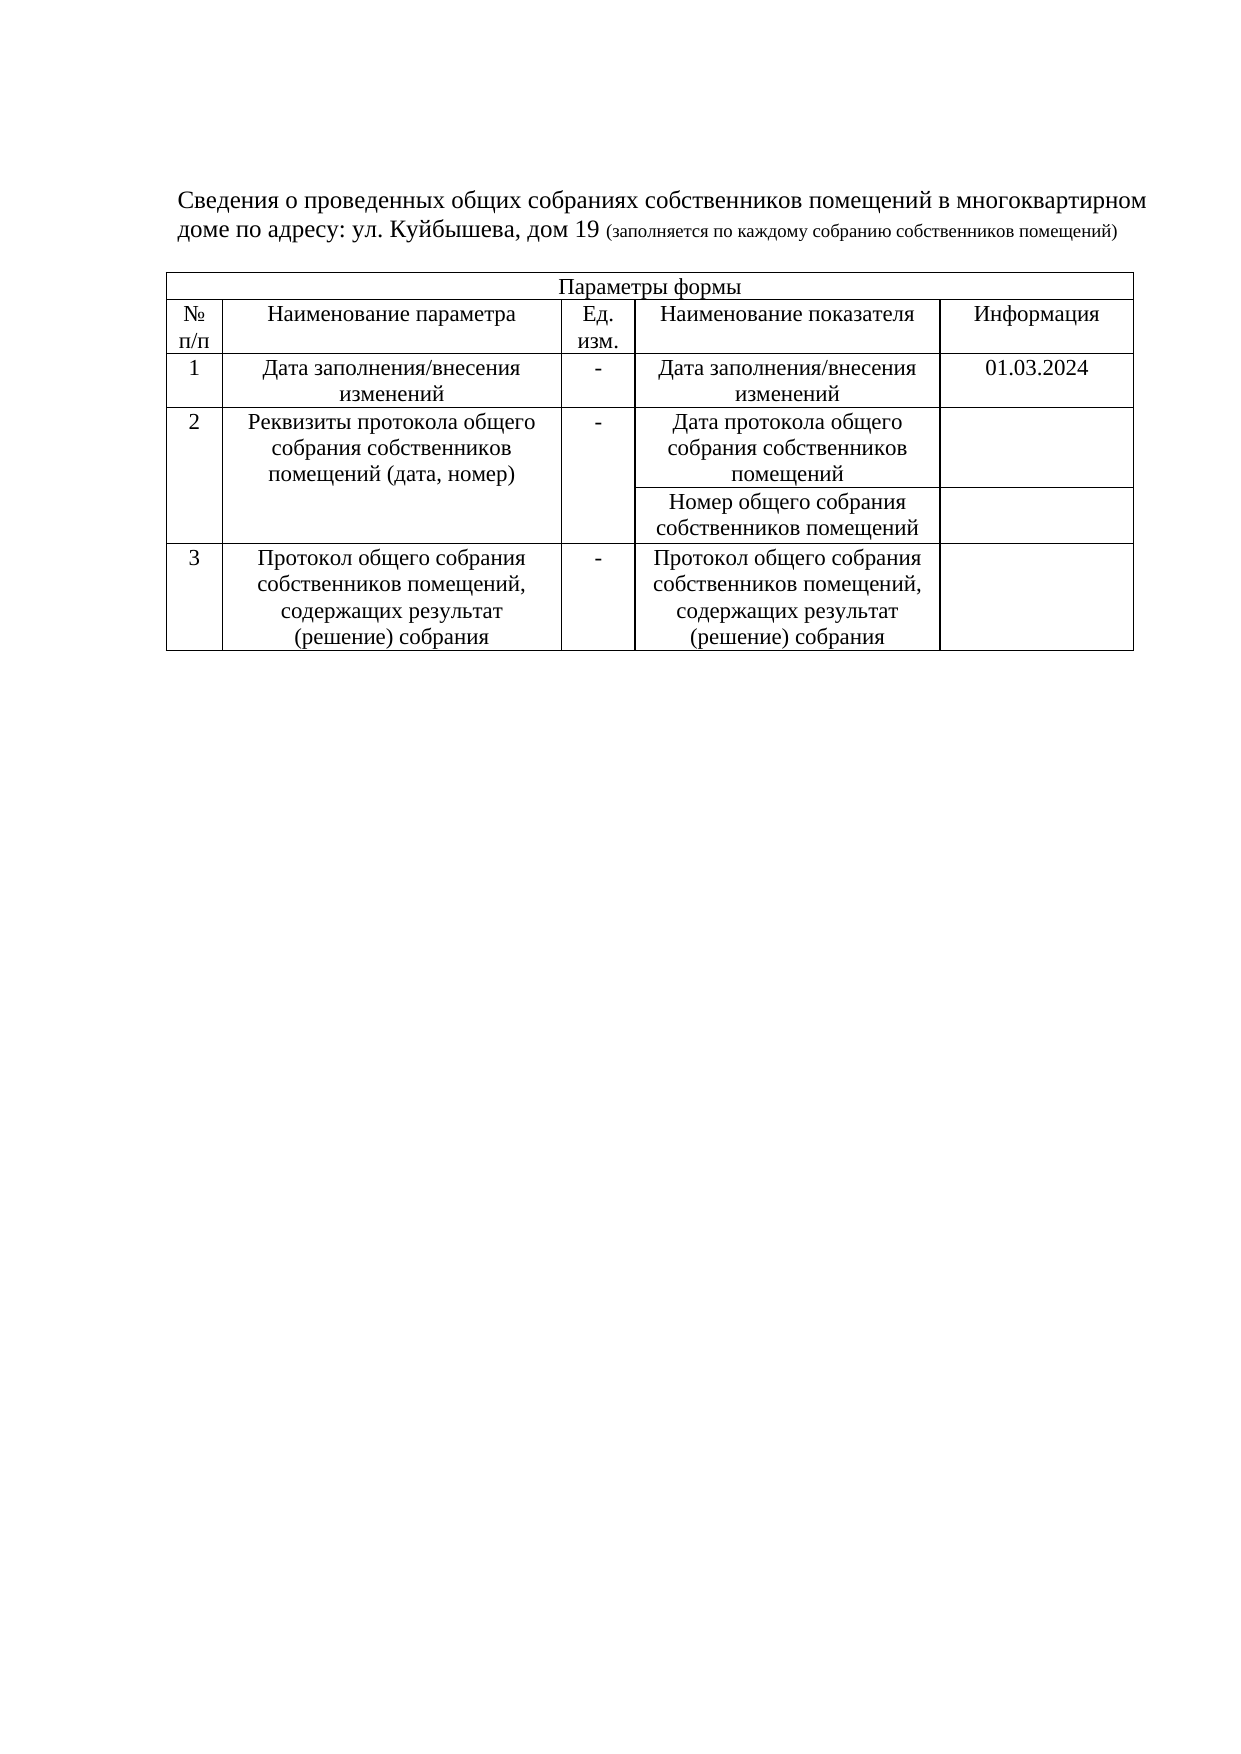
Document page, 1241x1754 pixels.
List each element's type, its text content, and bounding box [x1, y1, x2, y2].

table_cell № п/п [167, 300, 222, 353]
table_cell [941, 488, 1133, 543]
table_cell Наименование показателя [636, 300, 939, 353]
table_cell [941, 544, 1133, 649]
table_cell 3 [167, 544, 222, 649]
table_cell [941, 408, 1133, 487]
table_cell 2 [167, 408, 222, 543]
table_cell Дата заполнения/внесения изменений [636, 354, 939, 407]
table_cell Дата заполнения/внесения изменений [223, 354, 561, 407]
table_cell Ед. изм. [562, 300, 634, 353]
table_cell Реквизиты протокола общего собрания собственников помещений (дата, номер) [223, 408, 561, 543]
table_cell - [562, 544, 634, 649]
table_cell Протокол общего собрания собственников помещений, содержащих результат (решение) собрания [223, 544, 561, 649]
table_cell - [562, 354, 634, 407]
table_cell Наименование параметра [223, 300, 561, 353]
table_cell 01.03.2024 [941, 354, 1133, 407]
table_cell Дата протокола общего собрания собственников помещений [636, 408, 939, 487]
table_cell Номер общего собрания собственников помещений [636, 488, 939, 543]
table_cell Протокол общего собрания собственников помещений, содержащих результат (решение) собрания [636, 544, 939, 649]
table_cell 1 [167, 354, 222, 407]
table_cell - [562, 408, 634, 543]
text Сведения о проведенных общих собраниях собственников помещений в многоквартирном доме по адресу: ул. Куйбышева, дом 19 (заполняется по каждому собранию собственников помещений) [177, 186, 1152, 243]
table_cell Информация [941, 300, 1133, 353]
table_header Параметры формы [167, 273, 1133, 299]
